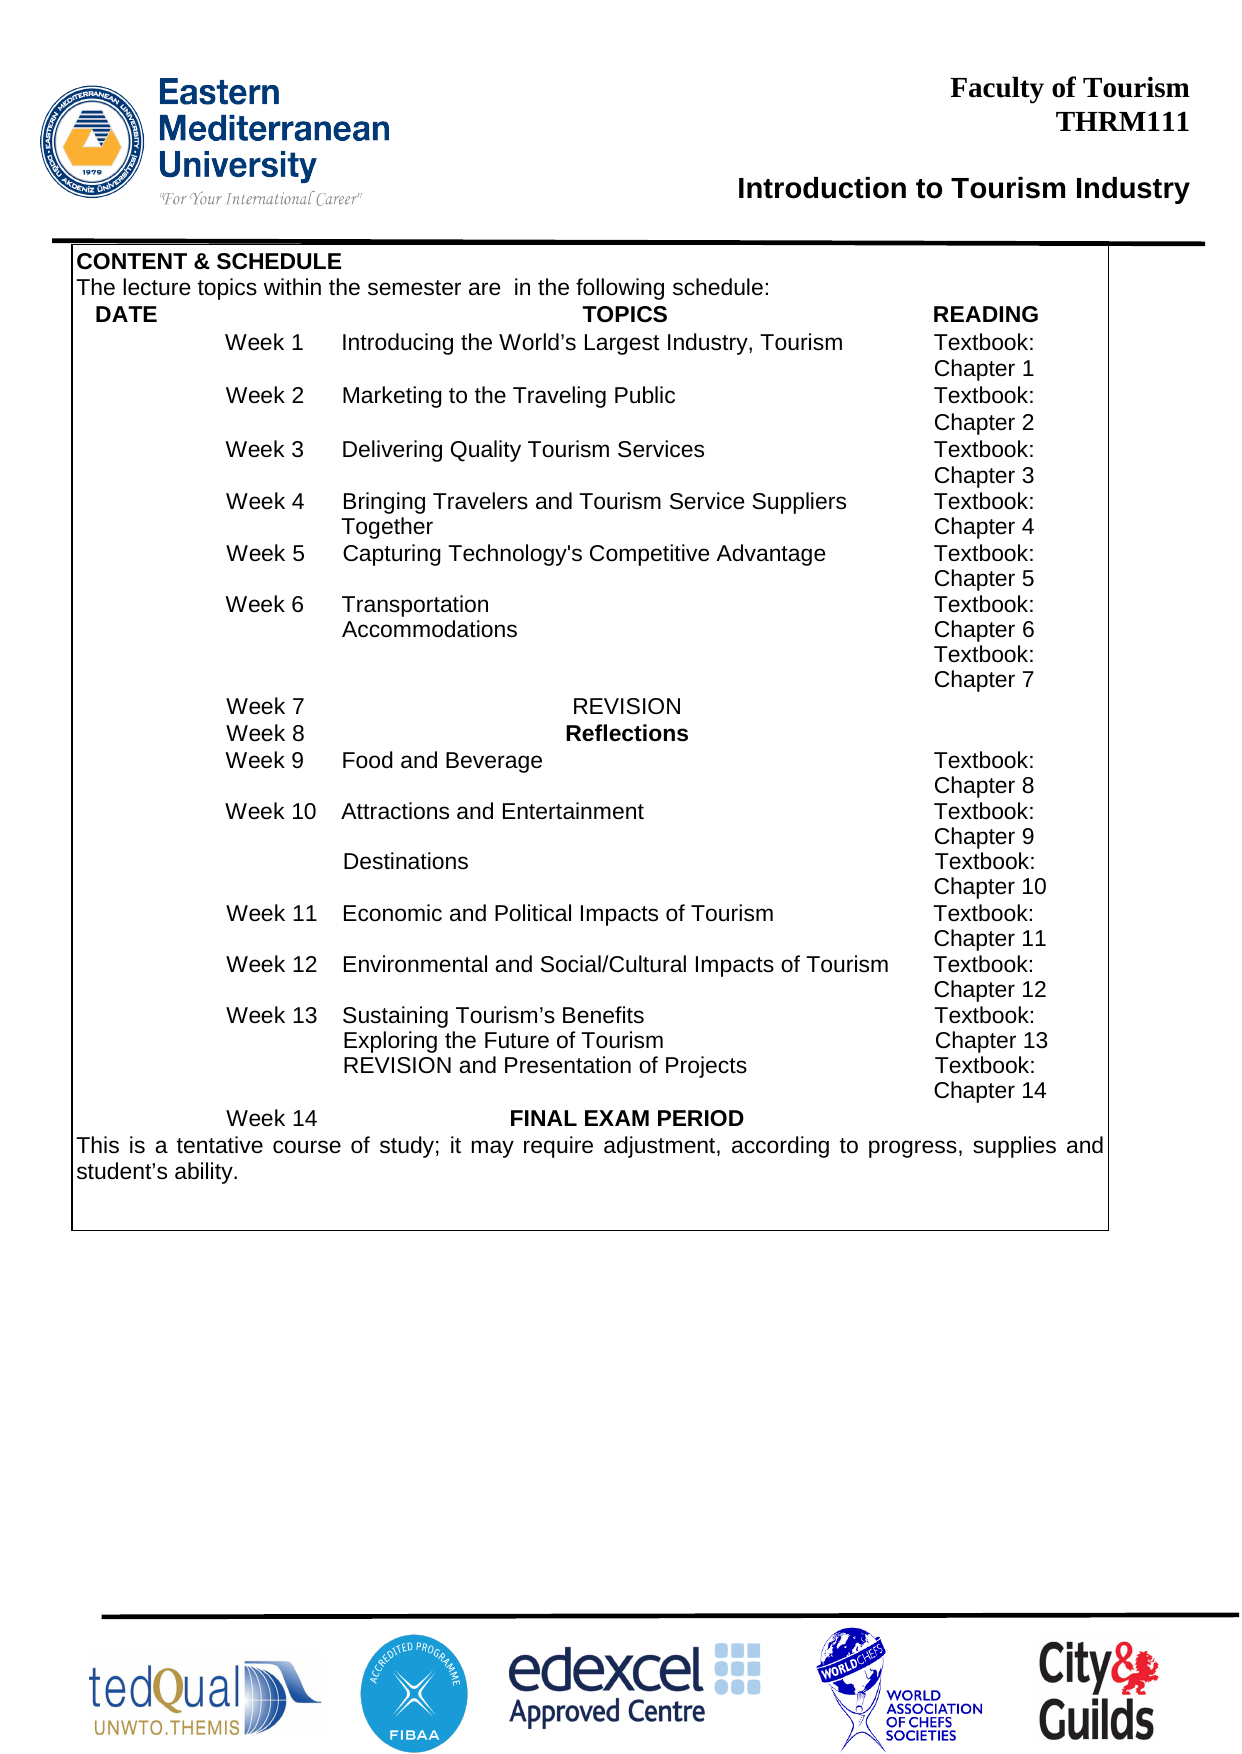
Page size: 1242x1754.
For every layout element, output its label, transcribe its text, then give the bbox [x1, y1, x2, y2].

picture [89, 1652, 324, 1739]
picture [815, 1626, 982, 1753]
picture [1035, 1634, 1163, 1747]
picture [500, 1634, 768, 1739]
table_cell CONTENT & SCHEDULE The lecture topics within the semester are in the following schedule: DATE TOPICS READING Week 1 Introducing the World’s Largest Industry, Tourism Textbook: Chapter 1 Week 2 Marketing to the Traveling Public Textbook: Chapter 2 Week 3 Delivering Quality Tourism Services Textbook: Chapter 3 Week 4 Bringing Travelers and Tourism Service Suppliers Textbook: Together Chapter 4 Week 5 Capturing Technology's Competitive Advantage Textbook: Chapter 5 Week 6 Transportation Textbook: Accommodations Chapter 6 Textbook: Chapter 7 Week 7 REVISION Week 8 Reflections Week 9 Food and Beverage Textbook: Chapter 8 Week 10 Attractions and Entertainment Textbook: Chapter 9 Destinations Textbook: Chapter 10 Week 11 Economic and Political Impacts of Tourism Textbook: Chapter 11 Week 12 Environmental and Social/Cultural Impacts of Tourism Textbook: Chapter 12 Week 13 Sustaining Tourism’s Benefits Textbook: Exploring the Future of Tourism Chapter 13 REVISION and Presentation of Projects Textbook: Chapter 14 Week 14 FINAL EXAM PERIOD This is a tentative course of study; it may require adjustment, according to progress, supplies and student’s ability. [73, 245, 1108, 1230]
picture [360, 1634, 468, 1753]
picture [40, 78, 389, 206]
